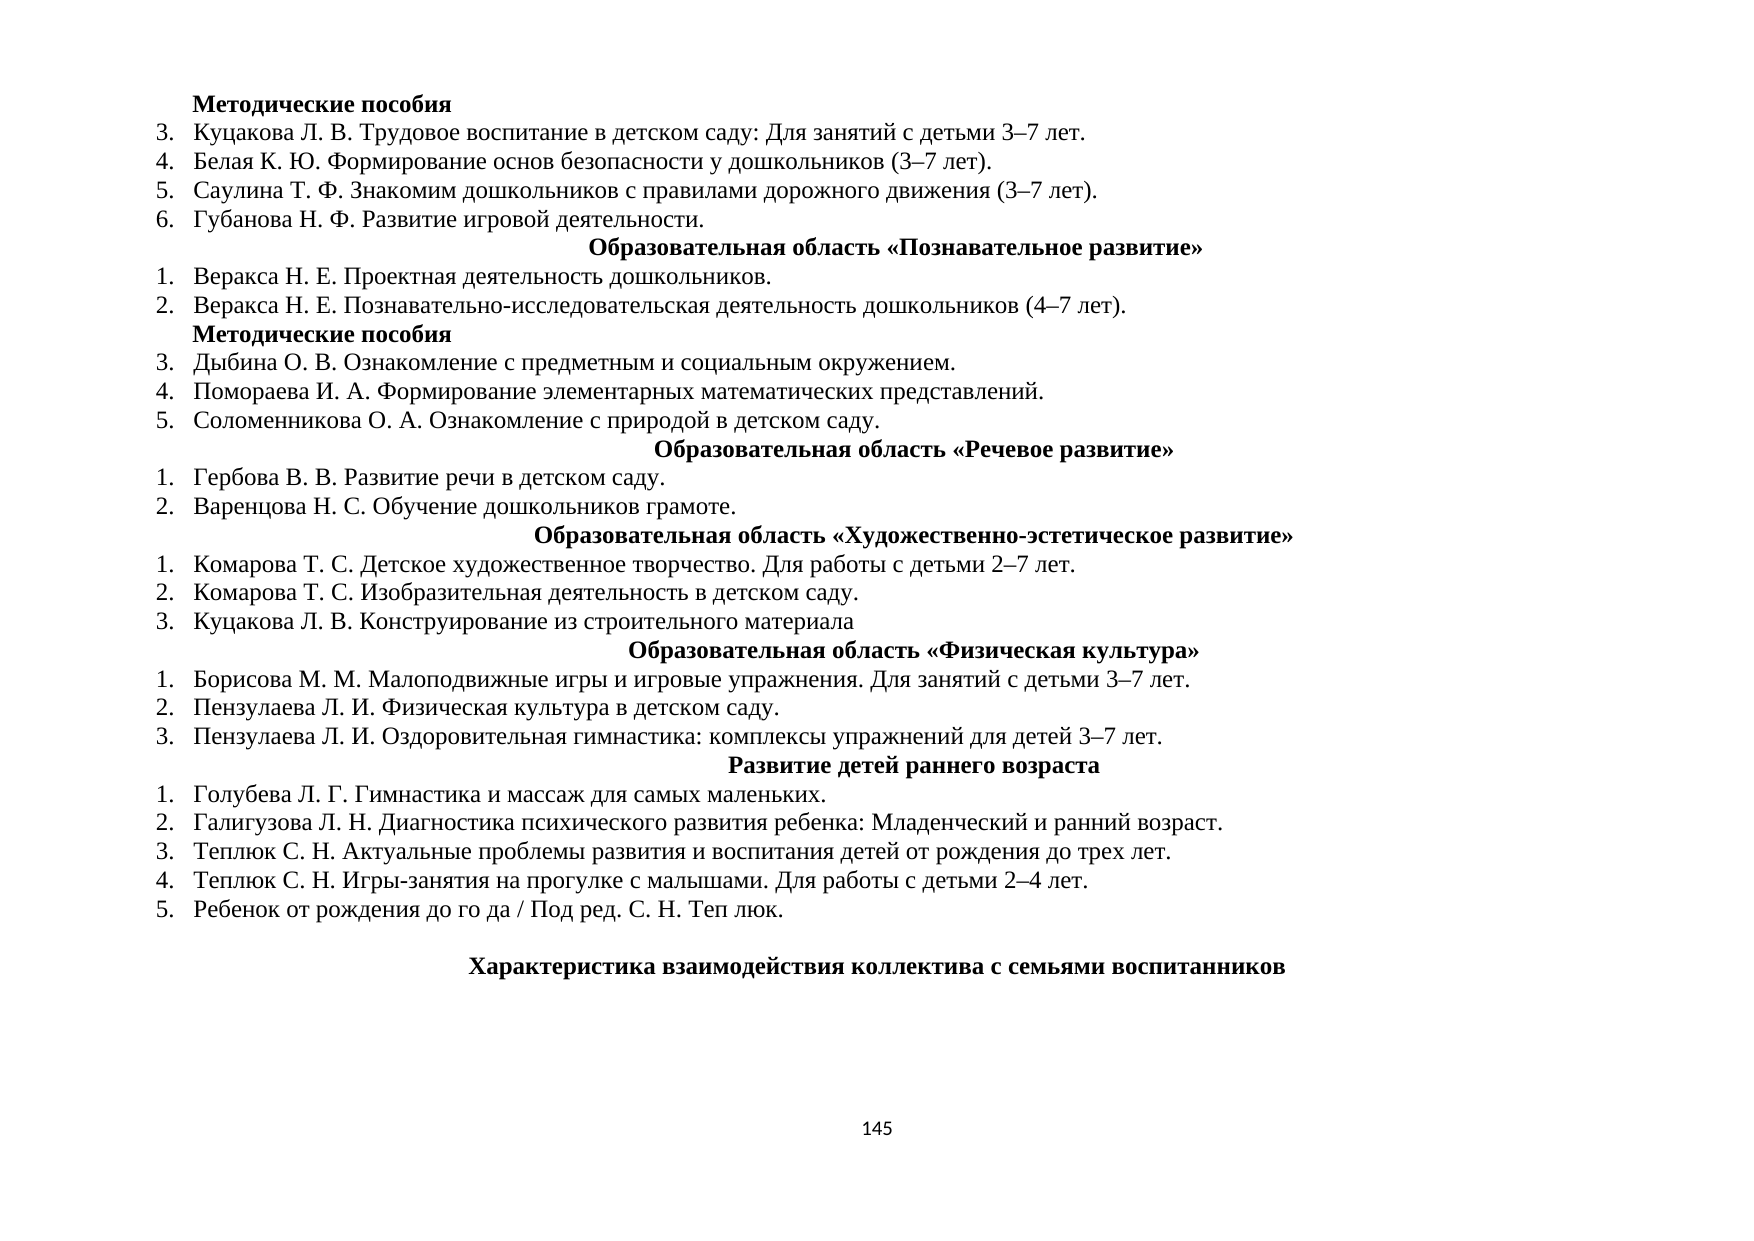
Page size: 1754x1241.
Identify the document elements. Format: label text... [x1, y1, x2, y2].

list Белая К. Ю. Формирование основ безопасности у дошкольников (3–7 лет). [156, 146, 1636, 175]
list Голубева Л. Г. Гимнастика и массаж для самых маленьких. [156, 779, 1636, 807]
list Куцакова Л. В. Трудовое воспитание в детском саду: Для занятий с детьми 3–7 лет. [156, 117, 1636, 146]
list Дыбина О. В. Ознакомление с предметным и социальным окружением. [156, 347, 1636, 376]
text Образовательная область «Речевое развитие» [118, 434, 1636, 462]
list Борисова М. М. Малоподвижные игры и игровые упражнения. Для занятий с детьми 3–7 лет. [156, 664, 1636, 692]
list Галигузова Л. Н. Диагностика психического развития ребенка: Младенческий и ранний возраст. [156, 807, 1636, 836]
list Соломенникова О. А. Ознакомление с природой в детском саду. [156, 405, 1636, 434]
list Гербова В. В. Развитие речи в детском саду. [156, 462, 1636, 491]
list Веракса Н. Е. Познавательно-исследовательская деятельность дошкольников (4–7 лет). [156, 290, 1636, 319]
list Пензулаева Л. И. Физическая культура в детском саду. [156, 692, 1636, 721]
text Образовательная область «Физическая культура» [118, 635, 1636, 664]
text Методические пособия [118, 319, 1636, 347]
text Образовательная область «Художественно-эстетическое развитие» [118, 520, 1636, 549]
list Ребенок от рождения до го да / Под ред. С. Н. Теп люк. [156, 894, 1636, 922]
text Характеристика взаимодействия коллектива с семьями воспитанников [118, 951, 1636, 980]
list Теплюк С. Н. Актуальные проблемы развития и воспитания детей от рождения до трех лет. [156, 836, 1636, 865]
list Комарова Т. С. Изобразительная деятельность в детском саду. [156, 577, 1636, 606]
text Образовательная область «Познавательное развитие» [156, 232, 1636, 261]
list Веракса Н. Е. Проектная деятельность дошкольников. [156, 261, 1636, 290]
list Саулина Т. Ф. Знакомим дошкольников с правилами дорожного движения (3–7 лет). [156, 175, 1636, 204]
text Развитие детей раннего возраста [118, 750, 1636, 779]
list Губанова Н. Ф. Развитие игровой деятельности. [156, 204, 1636, 232]
text Методические пособия [118, 89, 1636, 117]
list Помораева И. А. Формирование элементарных математических представлений. [156, 376, 1636, 405]
list Теплюк С. Н. Игры-занятия на прогулке с малышами. Для работы с детьми 2–4 лет. [156, 865, 1636, 894]
list Куцакова Л. В. Конструирование из строительного материала [156, 606, 1636, 635]
list Комарова Т. С. Детское художественное творчество. Для работы с детьми 2–7 лет. [156, 549, 1636, 577]
list Пензулаева Л. И. Оздоровительная гимнастика: комплексы упражнений для детей 3–7 лет. [156, 721, 1636, 750]
list Варенцова Н. С. Обучение дошкольников грамоте. [156, 491, 1636, 520]
